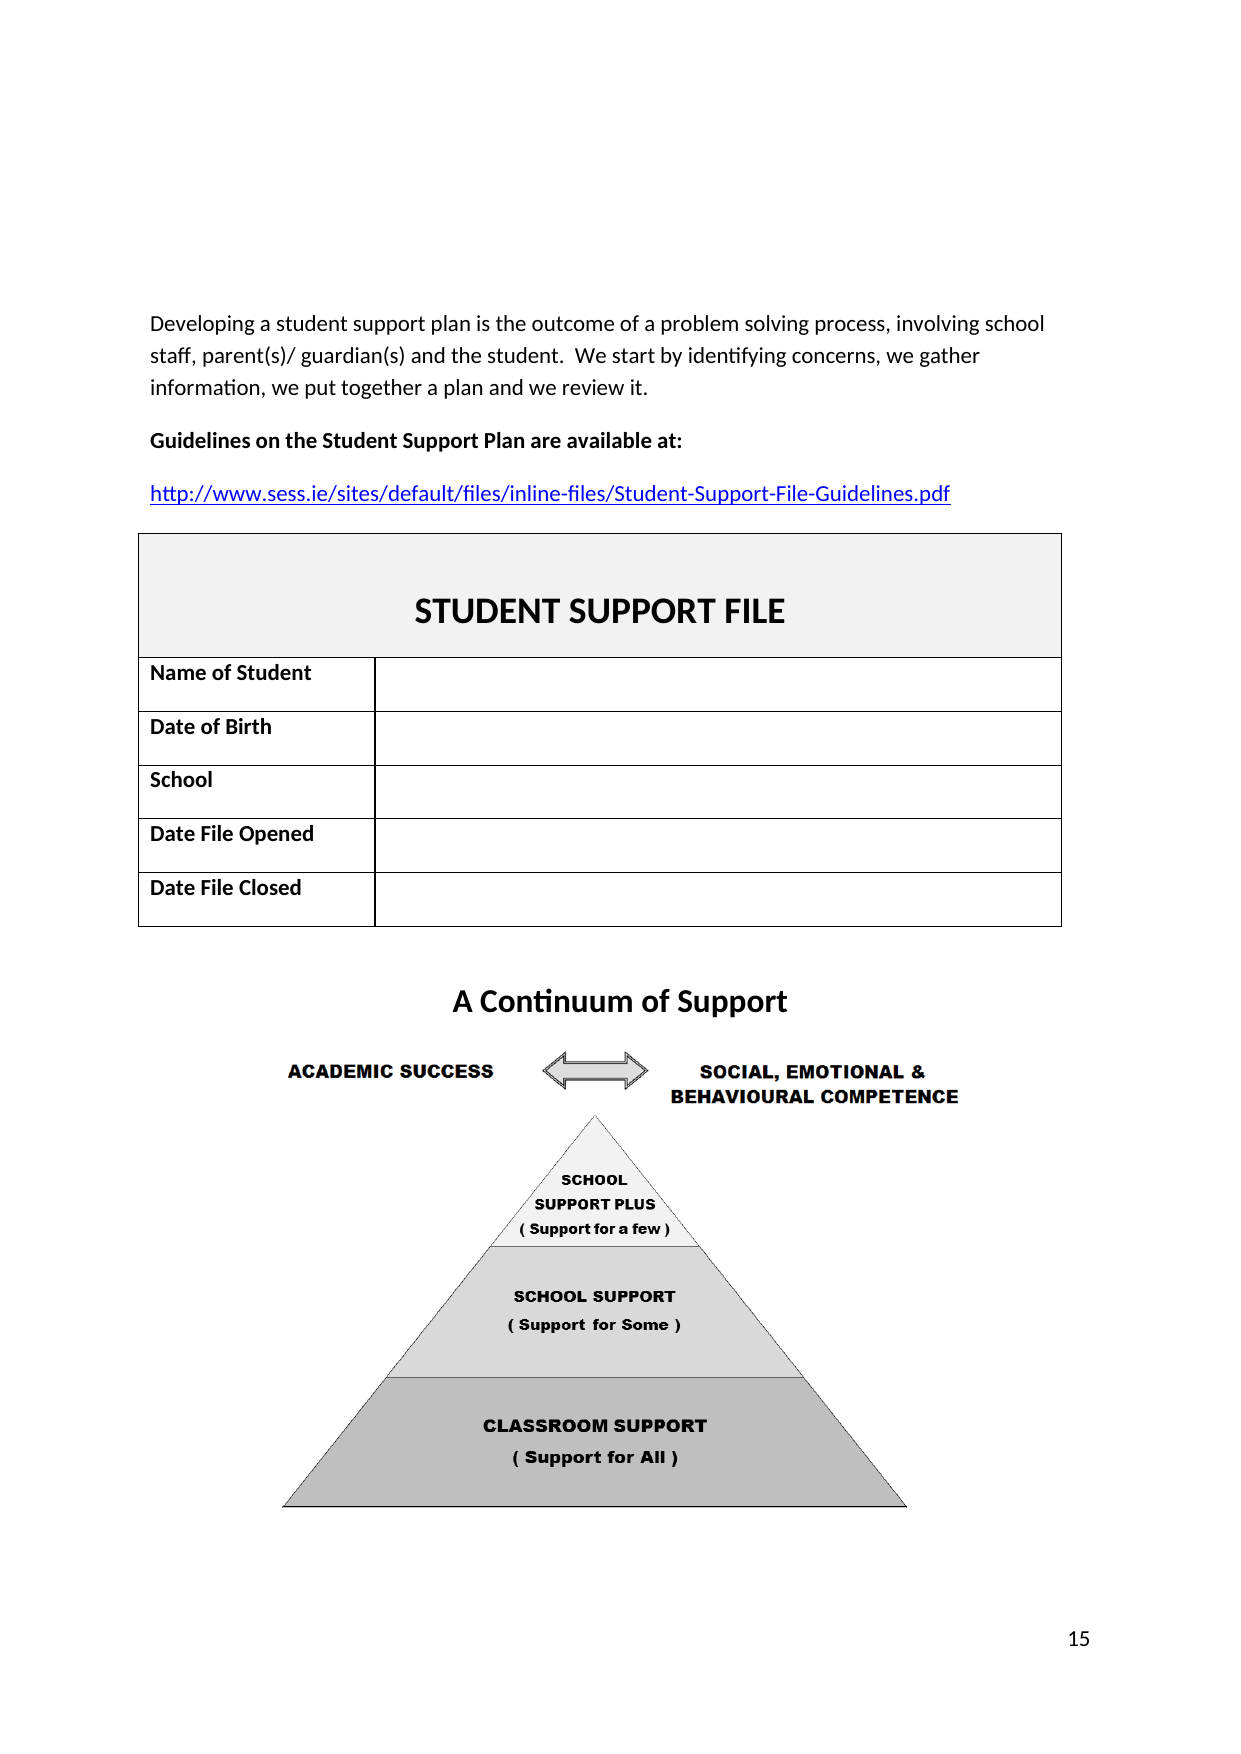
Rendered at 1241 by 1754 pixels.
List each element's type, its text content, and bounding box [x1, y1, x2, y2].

text http://www.sess.ie/sites/default/files/inline-files/Student-Support-File-Guidelines.pdf [150, 479, 1090, 507]
table_cell [376, 766, 1061, 818]
table_cell [376, 819, 1061, 872]
table_header STUDENT SUPPORT FILE [139, 534, 1061, 657]
table_cell Date File Closed [139, 873, 374, 926]
text A Continuum of Support [150, 980, 1090, 1021]
table_cell Date File Opened [139, 819, 374, 872]
table_cell [376, 658, 1061, 711]
table_cell School [139, 766, 374, 818]
text Guidelines on the Student Support Plan are available at: [150, 426, 1090, 454]
table_cell [376, 873, 1061, 926]
text Developing a student support plan is the outcome of a problem solving process, involving school staff, parent(s)/ guardian(s) and the student. We start by identifying concerns, we gather information, we put together a plan and we review it. [150, 309, 1090, 401]
picture [277, 1047, 963, 1511]
table_cell [376, 712, 1061, 764]
table_cell Name of Student [139, 658, 374, 711]
table_cell Date of Birth [139, 712, 374, 764]
